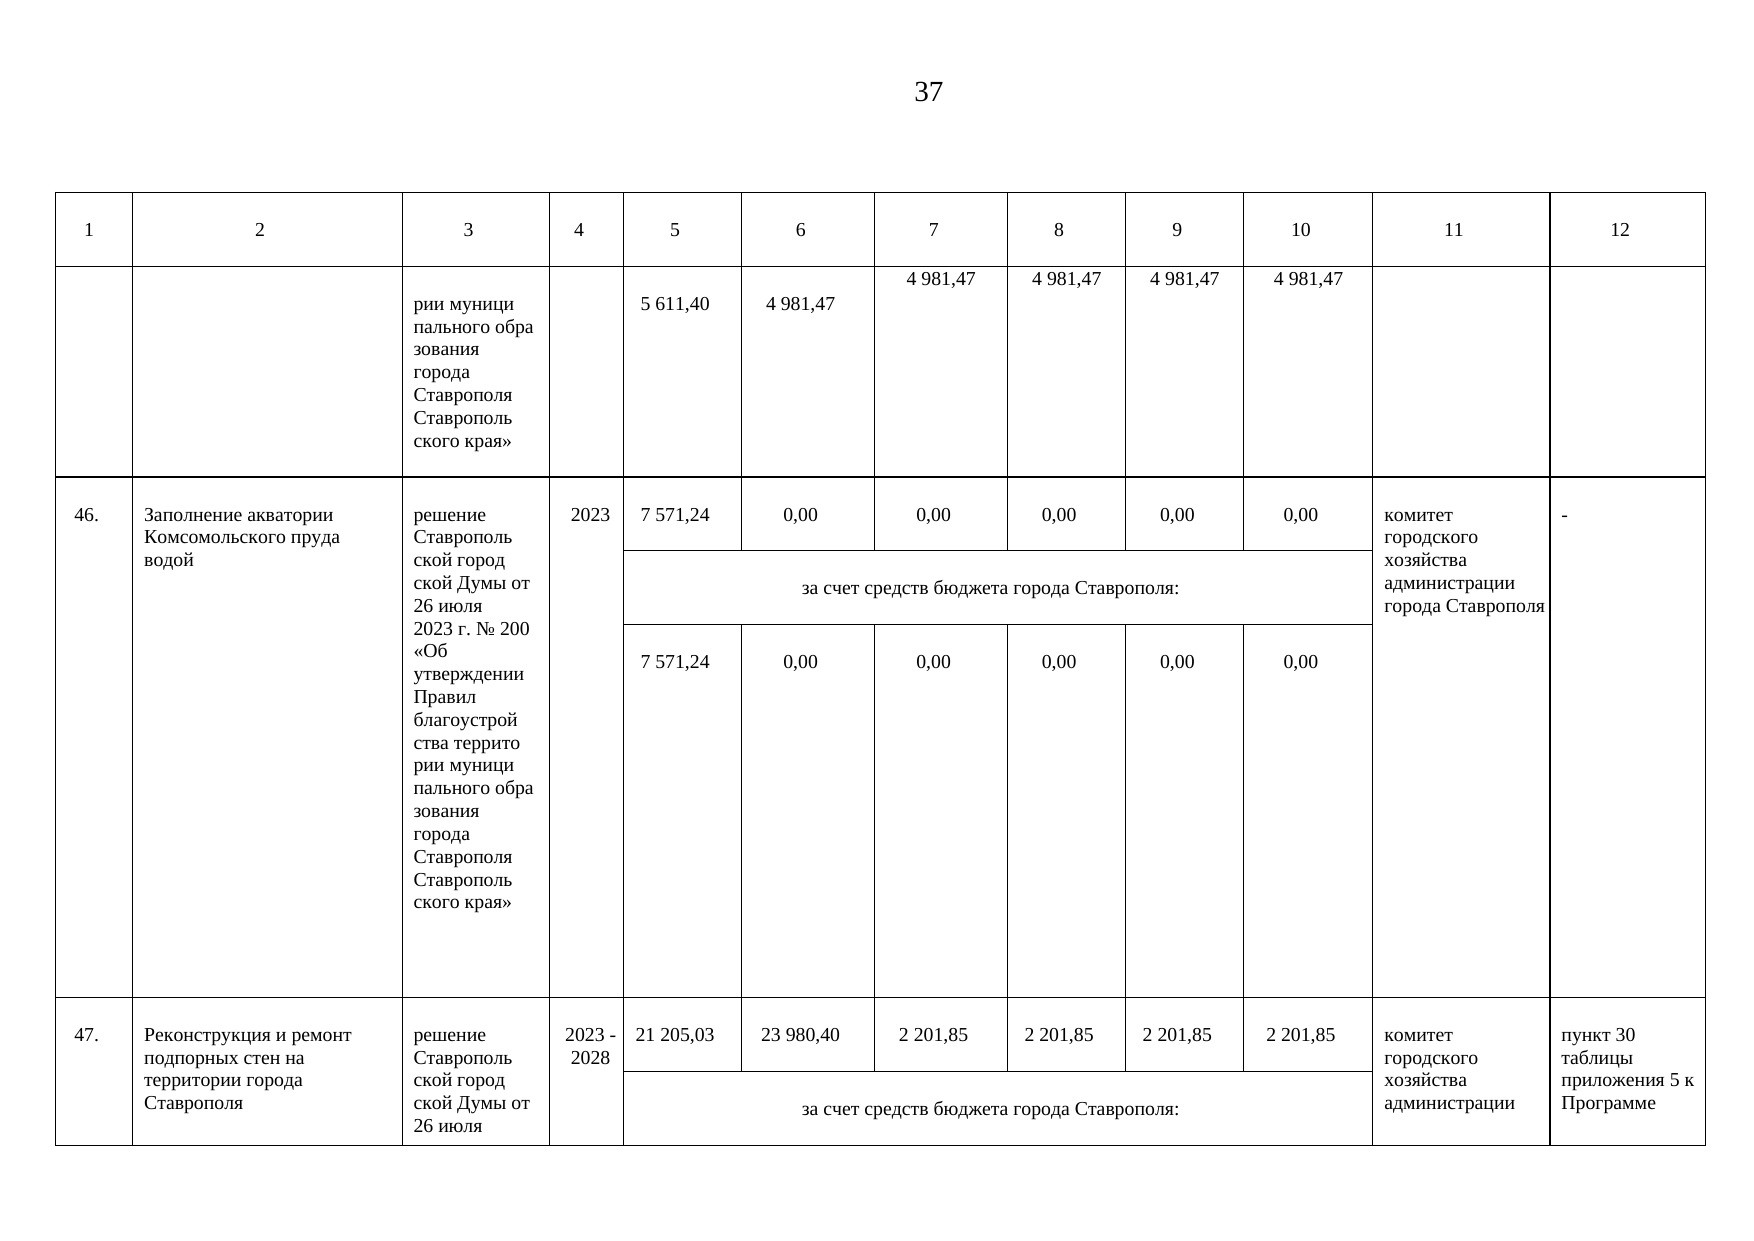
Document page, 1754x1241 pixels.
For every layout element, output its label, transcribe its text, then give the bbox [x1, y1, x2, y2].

table_cell 5 611,40 [624, 267, 741, 476]
table_cell Заполнение акватории Комсомольского пруда водой [133, 478, 402, 997]
table_header 8 [1008, 193, 1125, 266]
table_cell комитет городского хозяйства администрации города Ставрополя [1373, 478, 1549, 997]
table_cell 0,00 [1008, 625, 1125, 997]
table_cell решение Ставрополь ской город ской Думы от 26 июля 2023 г. № 200 «Об утверждении Правил благоустрой ства террито рии муници пального обра зования города Ставрополя Ставрополь ского края» [403, 478, 549, 997]
table_cell 4 981,47 [875, 267, 1007, 476]
table_cell 2 201,85 [1244, 998, 1372, 1071]
table_cell комитет городского хозяйства администрации города Ставрополя [1373, 998, 1549, 1144]
table_cell 0,00 [1244, 478, 1372, 550]
table_cell 4 981,47 [742, 267, 874, 476]
table_cell 23 980,40 [742, 998, 874, 1071]
table_header 10 [1244, 193, 1372, 266]
table_cell Реконструкция и ремонт подпорных стен на территории города Ставрополя [133, 998, 402, 1144]
table_cell 2023 - 2028 [550, 998, 623, 1144]
table_cell 4 981,47 [1126, 267, 1243, 476]
table_header 1 [56, 193, 132, 266]
table_header 9 [1126, 193, 1243, 266]
table_cell 4 981,47 [1244, 267, 1372, 476]
table_cell 4 981,47 [1008, 267, 1125, 476]
table_cell 46. [56, 478, 132, 997]
table_header 12 [1551, 193, 1705, 266]
table_header 6 [742, 193, 874, 266]
table_cell 0,00 [1126, 478, 1243, 550]
table_cell 7 571,24 [624, 625, 741, 997]
table_cell - [1551, 478, 1705, 997]
table_cell 0,00 [742, 478, 874, 550]
table_cell 0,00 [1008, 478, 1125, 550]
table_cell 0,00 [1244, 625, 1372, 997]
table_header 7 [875, 193, 1007, 266]
table_cell 0,00 [742, 625, 874, 997]
table_cell 0,00 [875, 478, 1007, 550]
table_header 2 [133, 193, 402, 266]
table_cell 47. [56, 998, 132, 1144]
table_cell 2 201,85 [1008, 998, 1125, 1071]
table_header 5 [624, 193, 741, 266]
table_cell за счет средств бюджета города Ставрополя: [624, 551, 1372, 624]
table_header 11 [1373, 193, 1549, 266]
table_cell 2 201,85 [1126, 998, 1243, 1071]
table_cell 0,00 [1126, 625, 1243, 997]
table_cell решение Ставрополь ской город ской Думы от 26 июля 2023 г. № 200 «Об утверждении Правил благоустрой ства террито рии муници пального обра зования города Ставрополя Ставрополь ского края» [403, 998, 549, 1144]
table_cell 7 571,24 [624, 478, 741, 550]
table_cell пункт 30 таблицы приложения 5 к Программе [1551, 998, 1705, 1144]
table_header 4 [550, 193, 623, 266]
table_cell 0,00 [875, 625, 1007, 997]
table_header 3 [403, 193, 549, 266]
table_cell 2023 [550, 478, 623, 997]
table_cell за счет средств бюджета города Ставрополя: [624, 1072, 1372, 1144]
table_cell 21 205,03 [624, 998, 741, 1071]
table_cell 2 201,85 [875, 998, 1007, 1071]
